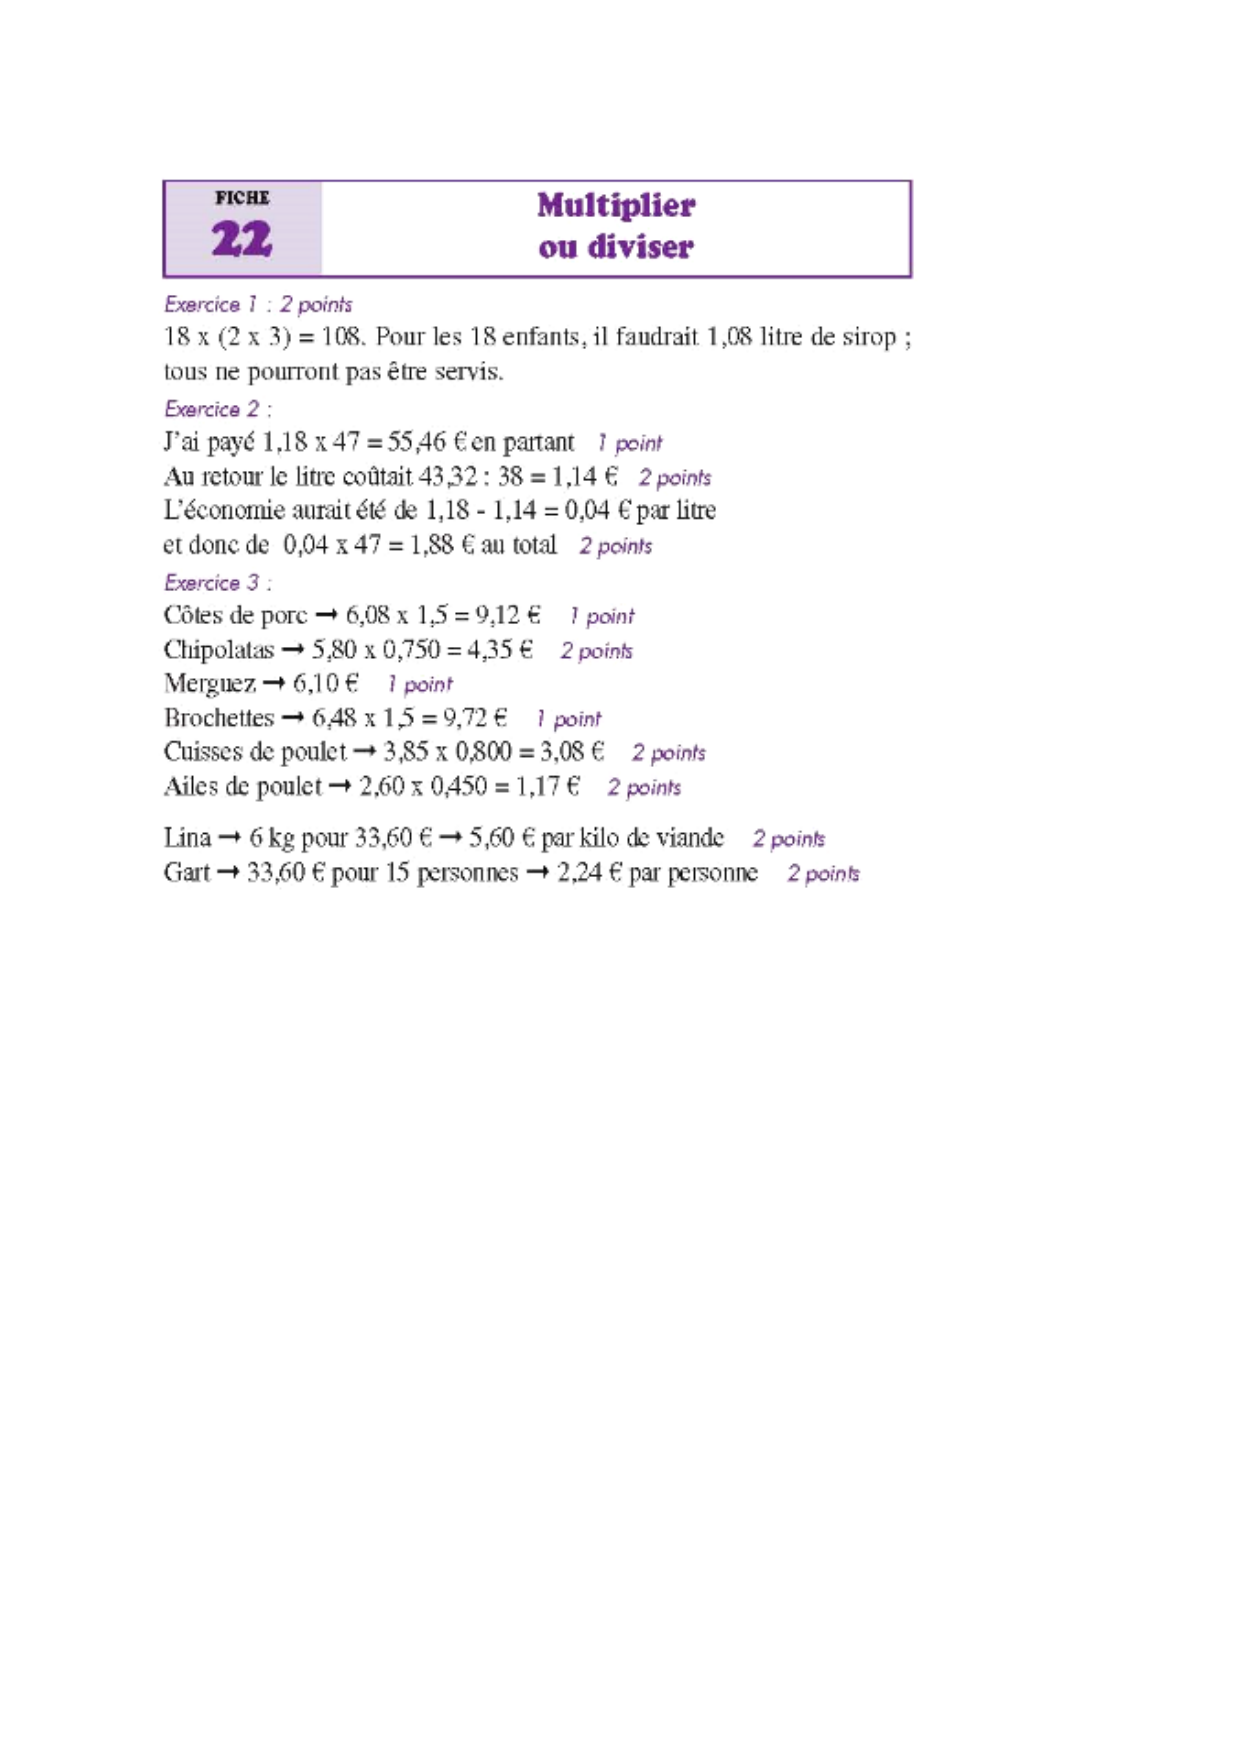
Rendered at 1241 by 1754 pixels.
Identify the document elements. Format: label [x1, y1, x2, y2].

picture [147, 147, 923, 916]
